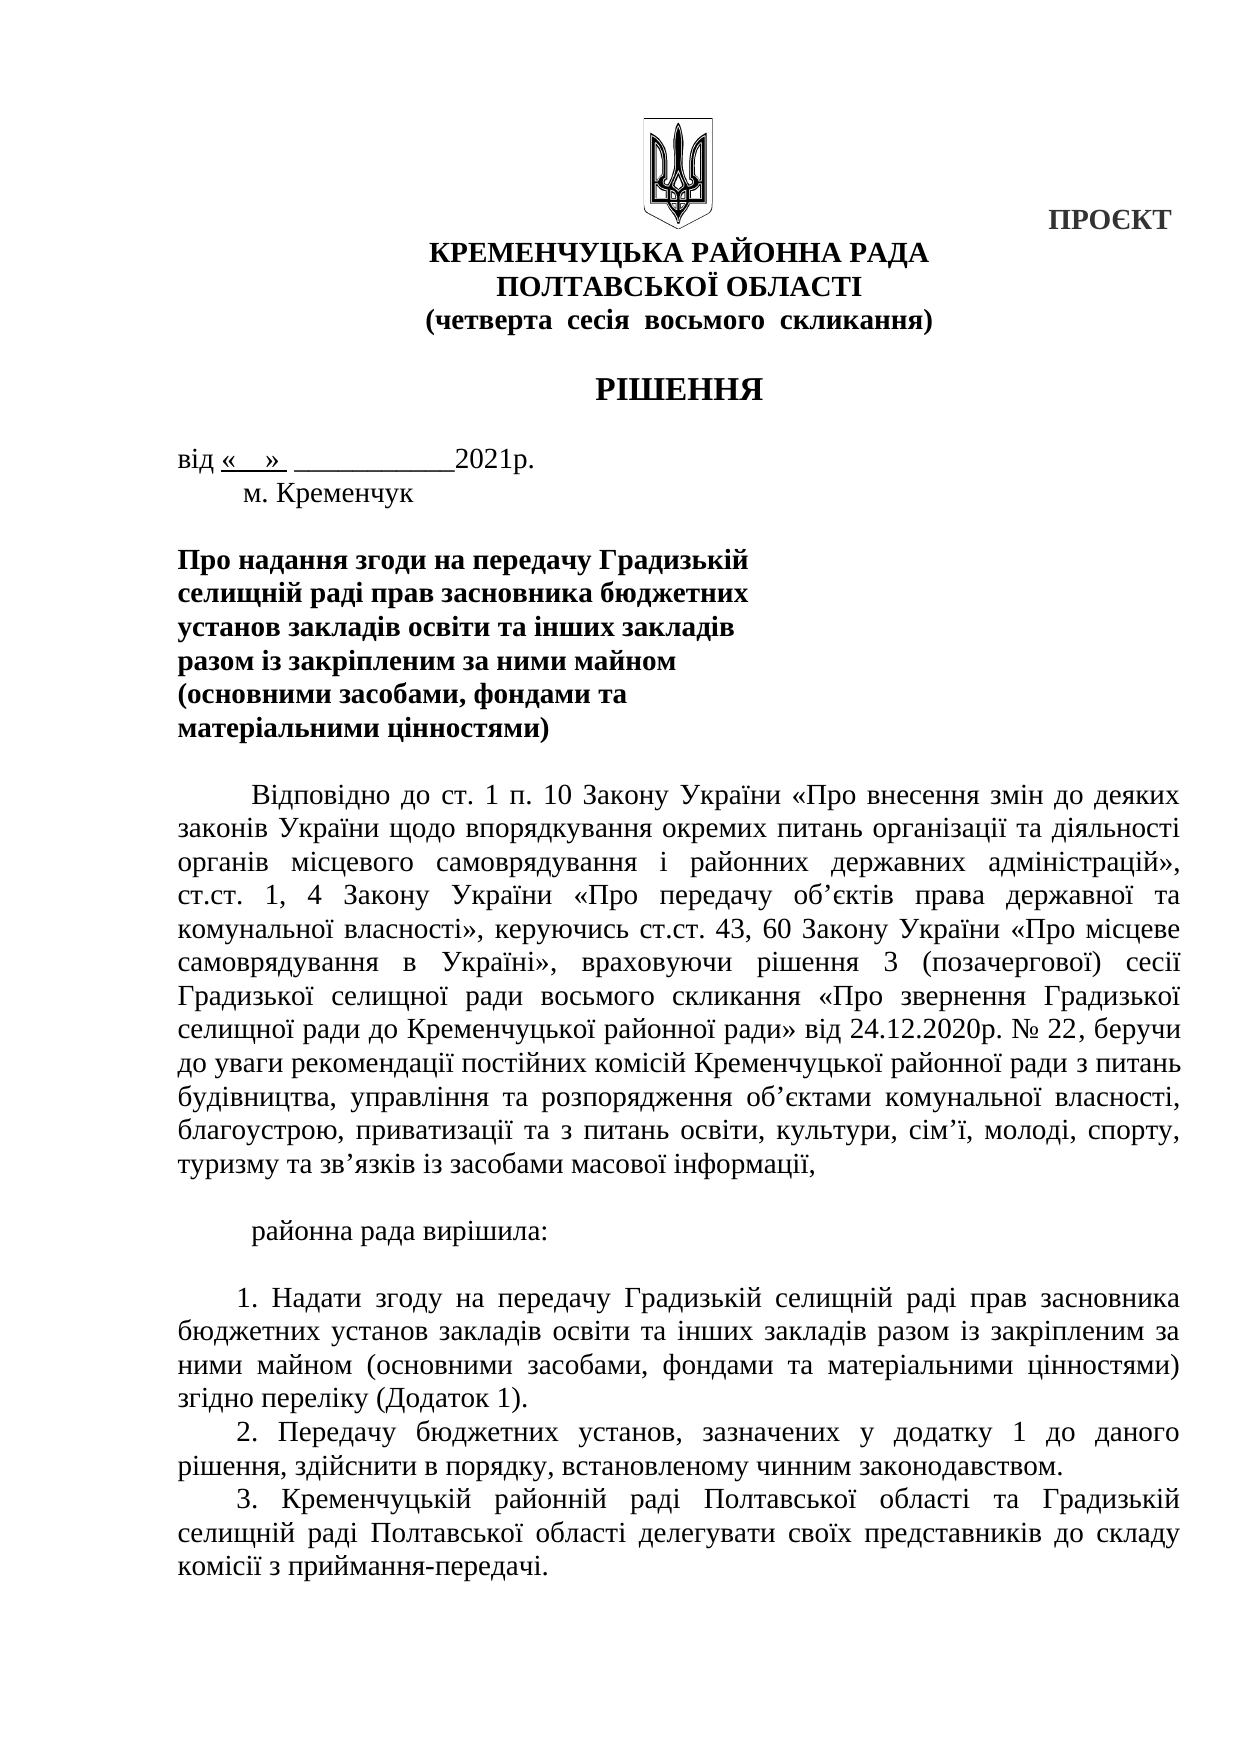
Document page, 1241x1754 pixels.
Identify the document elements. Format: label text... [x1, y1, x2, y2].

picture [643, 118, 713, 229]
text КРЕМЕНЧУЦЬКА РАЙОННА РАДА [177, 235, 1181, 269]
text матеріальними цінностями) [177, 710, 1181, 743]
text (четверта сесія восьмого скликання) [177, 302, 1181, 336]
text від « » ___________2021р. [177, 441, 1181, 475]
text РІШЕННЯ [177, 369, 1181, 408]
text 1. Надати згоду на передачу Градизькій селищній раді прав засновника бюджетних установ закладів освіти та інших закладів разом із закріпленим за ними майном (основними засобами, фондами та матеріальними цінностями) згідно переліку (Додаток 1). [177, 1280, 1181, 1414]
text Про надання згоди на передачу Градизькій [177, 542, 1181, 576]
text Відповідно до ст. 1 п. 10 Закону України «Про внесення змін до деяких законів України щодо впорядкування окремих питань організації та діяльності органів місцевого самоврядування і районних державних адміністрацій», ст.ст. 1, 4 Закону України «Про передачу об’єктів права державної та комунальної власності», керуючись ст.ст. 43, 60 Закону України «Про місцеве самоврядування в Україні», враховуючи рішення 3 (позачергової) сесії Градизької селищної ради восьмого скликання «Про звернення Градизької селищної ради до Кременчуцької районної ради» від 24.12.2020р. № 22, беручи до уваги рекомендації постійних комісій Кременчуцької районної ради з питань будівництва, управління та розпорядження об’єктами комунальної власності, благоустрою, приватизації та з питань освіти, культури, сім’ї, молоді, спорту, туризму та зв’язків із засобами масової інформації, [177, 777, 1181, 1179]
text установ закладів освіти та інших закладів [177, 609, 1181, 643]
text м. Кременчук [177, 475, 1181, 508]
text ПРОЄКТ [177, 118, 1181, 235]
text (основними засобами, фондами та [177, 676, 1181, 710]
text 3. Кременчуцькій районній раді Полтавської області та Градизькій селищній раді Полтавської області делегувати своїх представників до складу комісії з приймання-передачі. [177, 1481, 1181, 1582]
text разом із закріпленим за ними майном [177, 643, 1181, 676]
text районна рада вирішила: [177, 1213, 1181, 1246]
text селищній раді прав засновника бюджетних [177, 576, 1181, 609]
text ПОЛТАВСЬКОЇ ОБЛАСТІ [177, 269, 1181, 302]
text 2. Передачу бюджетних установ, зазначених у додатку 1 до даного рішення, здійснити в порядку, встановленому чинним законодавством. [177, 1414, 1181, 1481]
